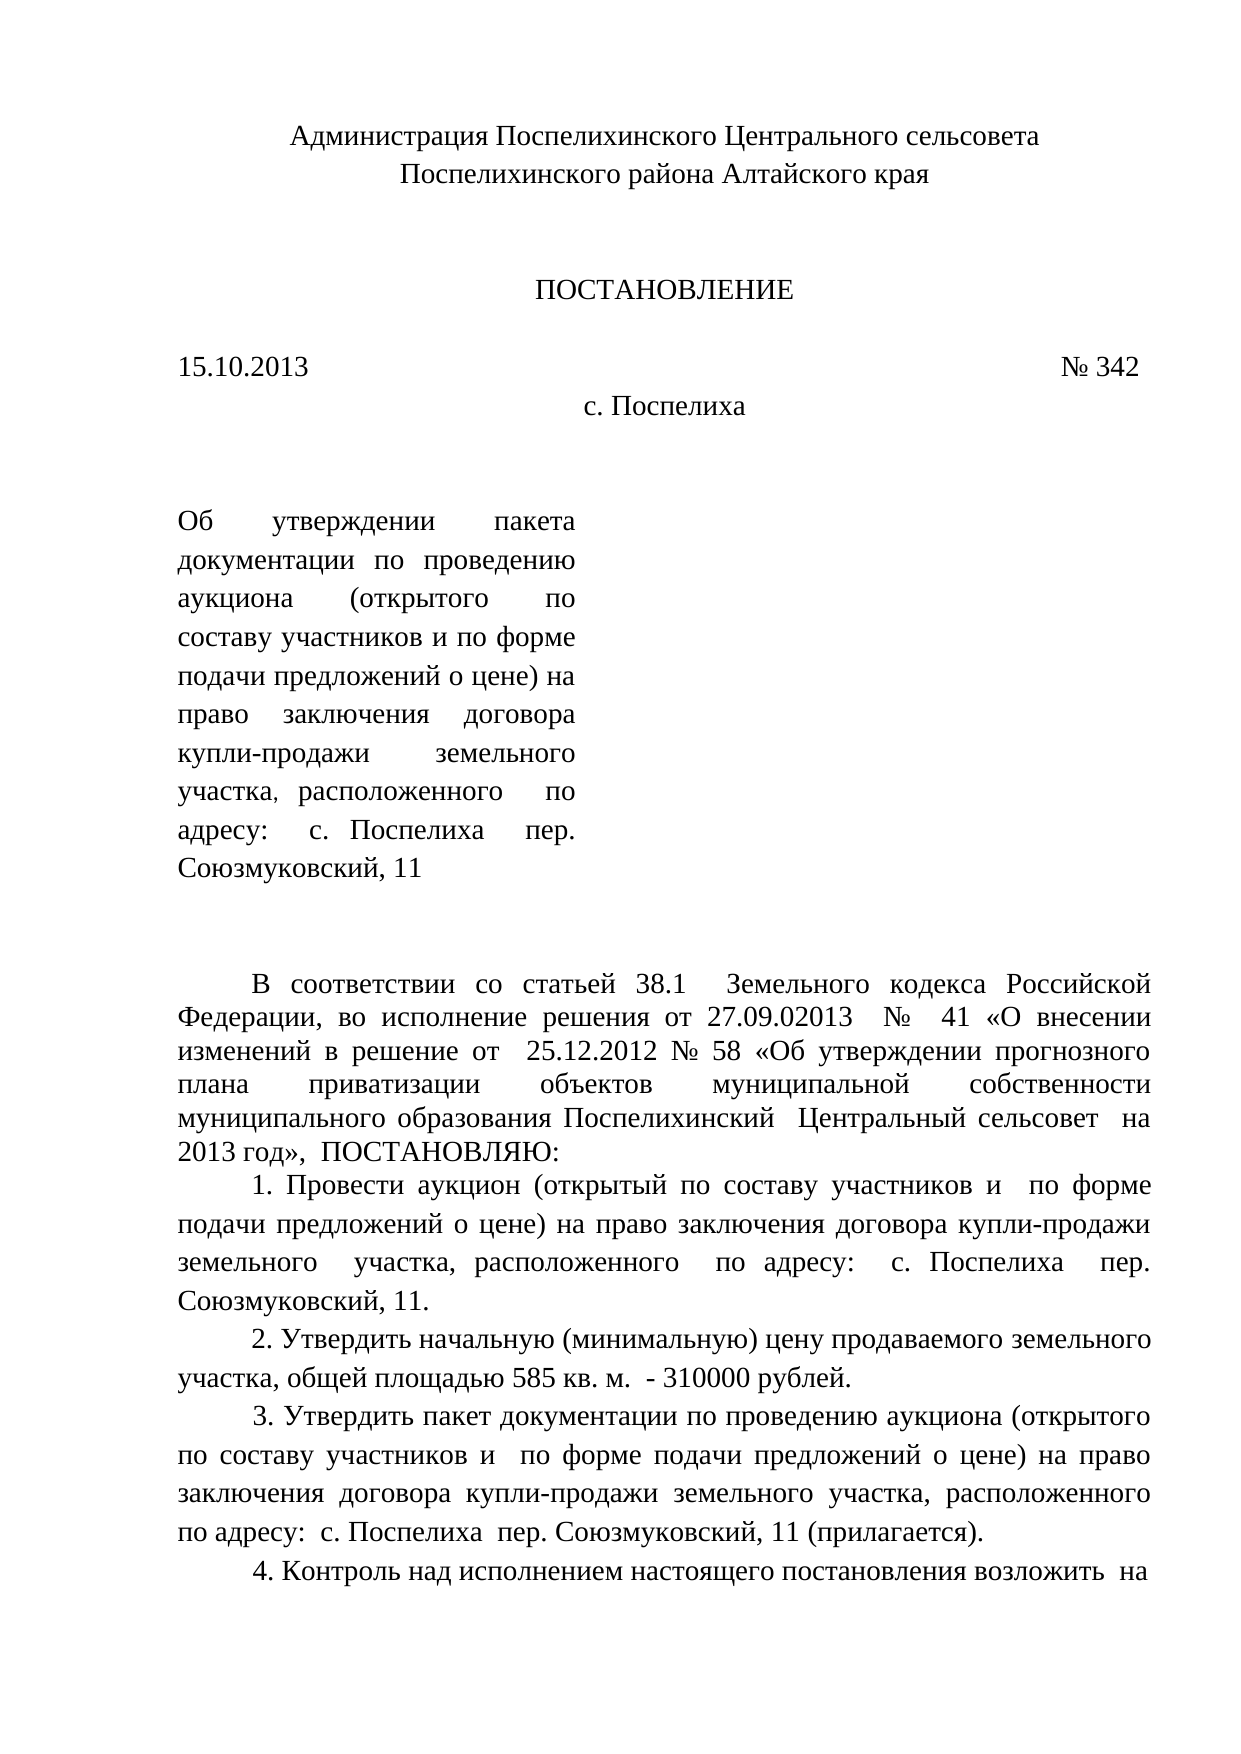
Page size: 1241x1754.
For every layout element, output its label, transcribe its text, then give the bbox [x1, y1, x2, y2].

text 3. Утвердить пакет документации по проведению аукциона (открытого по составу участников и по форме подачи предложений о цене) на право заключения договора купли-продажи земельного участка, расположенного по адресу: с. Поспелиха пер. Союзмуковский, 11 (прилагается). [177, 1398, 1152, 1548]
text 1. Провести аукцион (открытый по составу участников и по форме подачи предложений о цене) на право заключения договора купли-продажи земельного участка, расположенного по адресу: с. Поспелиха пер. Союзмуковский, 11. [177, 1167, 1152, 1316]
text Поспелихинского района Алтайского края [177, 157, 1152, 190]
text Об утверждении пакета документации по проведению аукциона (открытого по составу участников и по форме подачи предложений о цене) на право заключения договора купли-продажи земельного участка, расположенного по адресу: с. Поспелиха пер. Союзмуковский, 11 [177, 503, 576, 884]
text Администрация Поспелихинского Центрального сельсовета [177, 118, 1152, 152]
text 15.10.2013 № 342 [177, 349, 1152, 383]
text ПОСТАНОВЛЕНИЕ [177, 272, 1152, 306]
text 2. Утвердить начальную (минимальную) цену продаваемого земельного участка, общей площадью 585 кв. м. - 310000 рублей. [177, 1321, 1152, 1393]
text с. Поспелиха [177, 388, 1152, 421]
text 4. Контроль над исполнением настоящего постановления возложить на [177, 1553, 1152, 1586]
text В соответствии со статьей 38.1 Земельного кодекса Российской Федерации, во исполнение решения от 27.09.02013 № 41 «О внесении изменений в решение от 25.12.2012 № 58 «Об утверждении прогнозного плана приватизации объектов муниципальной собственности муниципального образования Поспелихинский Центральный сельсовет на 2013 год», ПОСТАНОВЛЯЮ: [177, 966, 1152, 1167]
